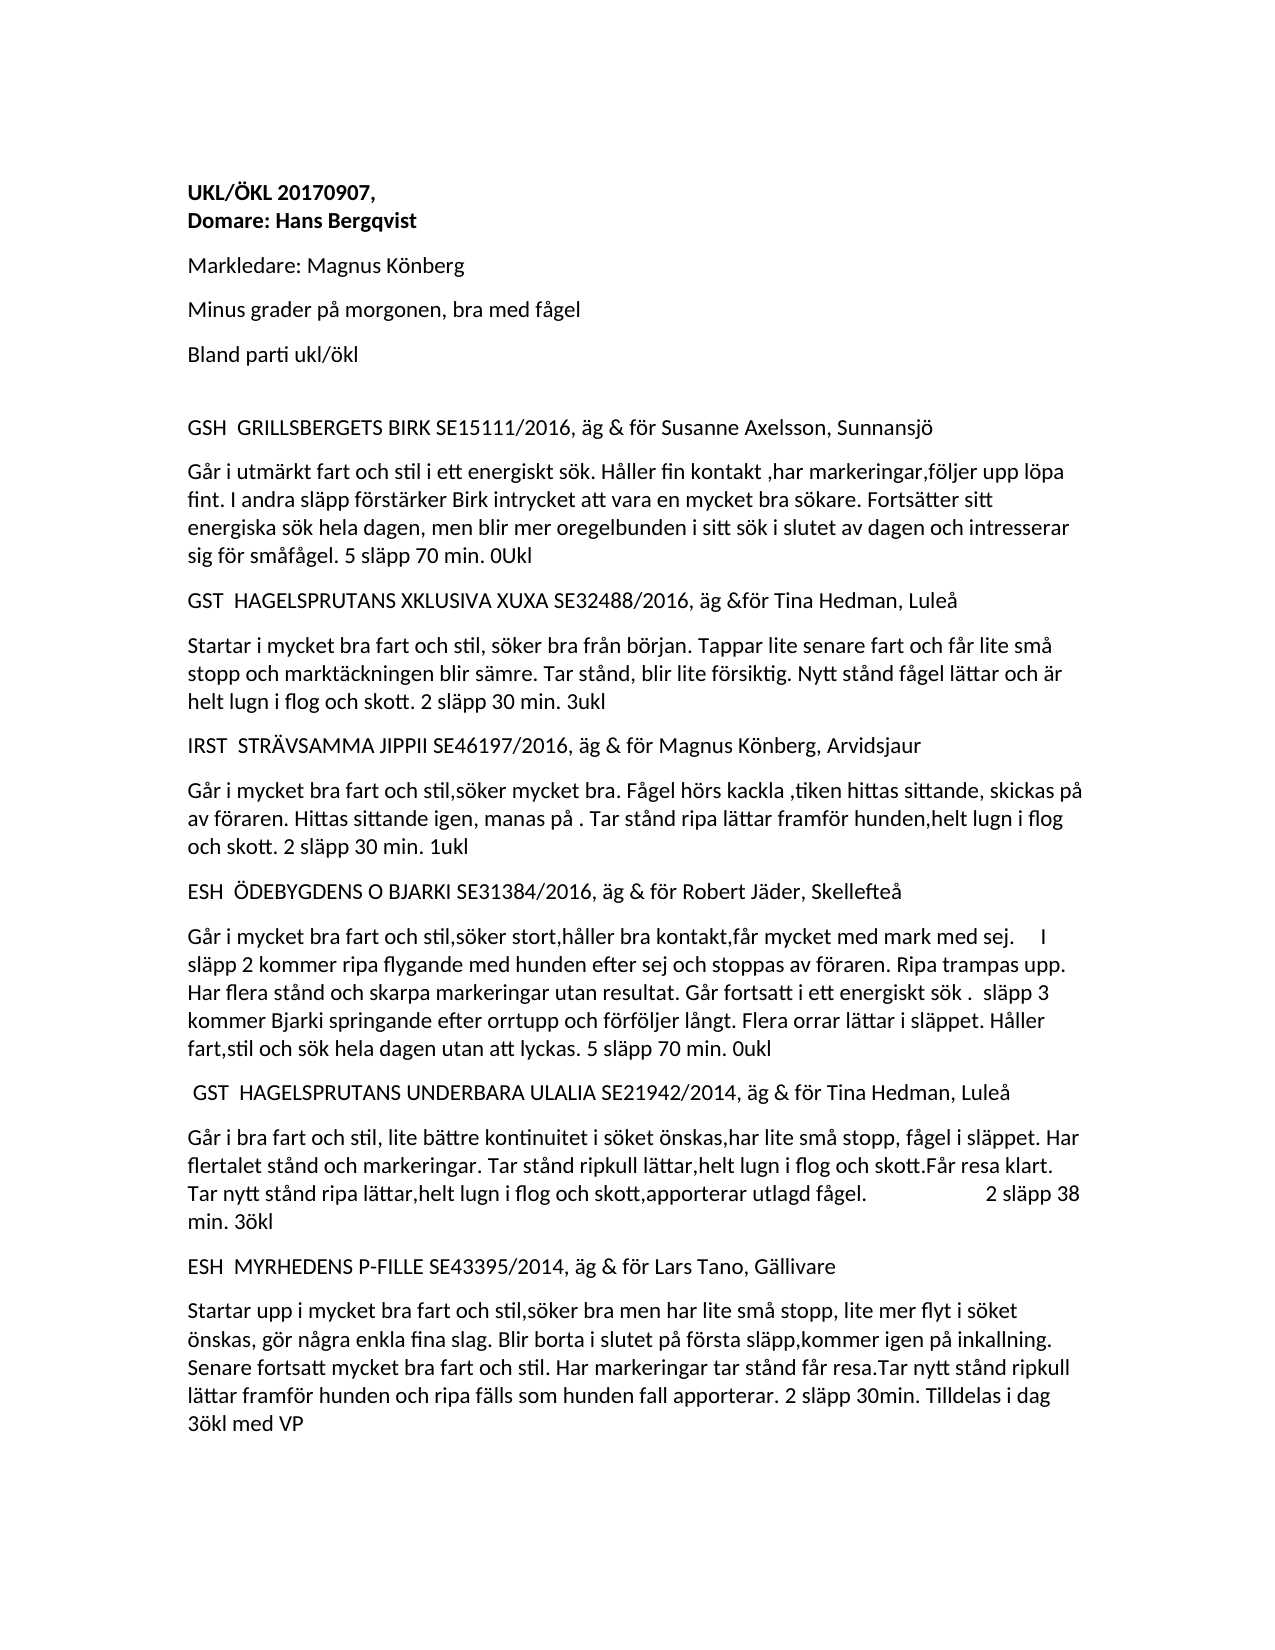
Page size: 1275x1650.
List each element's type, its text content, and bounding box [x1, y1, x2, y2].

text Går i mycket bra fart och stil,söker mycket bra. Fågel hörs kackla ,tiken hittas sittande, skickas på av föraren. Hittas sittande igen, manas på . Tar stånd ripa lättar framför hunden,helt lugn i flog och skott. 2 släpp 30 min. 1ukl [187, 776, 1087, 860]
text Startar i mycket bra fart och stil, söker bra från början. Tappar lite senare fart och får lite små stopp och marktäckningen blir sämre. Tar stånd, blir lite försiktig. Nytt stånd fågel lättar och är helt lugn i flog och skott. 2 släpp 30 min. 3ukl [187, 631, 1087, 715]
text Bland parti ukl/ökl [187, 340, 1087, 368]
text Går i mycket bra fart och stil,söker stort,håller bra kontakt,får mycket med mark med sej. I släpp 2 kommer ripa flygande med hunden efter sej och stoppas av föraren. Ripa trampas upp. Har flera stånd och skarpa markeringar utan resultat. Går fortsatt i ett energiskt sök . släpp 3 kommer Bjarki springande efter orrtupp och förföljer långt. Flera orrar lättar i släppet. Håller fart,stil och sök hela dagen utan att lyckas. 5 släpp 70 min. 0ukl [187, 922, 1087, 1062]
text Går i bra fart och stil, lite bättre kontinuitet i söket önskas,har lite små stopp, fågel i släppet. Har flertalet stånd och markeringar. Tar stånd ripkull lättar,helt lugn i flog och skott.Får resa klart. Tar nytt stånd ripa lättar,helt lugn i flog och skott,apporterar utlagd fågel. 2 släpp 38 min. 3ökl [187, 1123, 1087, 1235]
text ESH ÖDEBYGDENS O BJARKI SE31384/2016, äg & för Robert Jäder, Skellefteå [187, 877, 1087, 905]
text UKL/ÖKL 20170907, Domare: Hans Bergqvist [187, 150, 1087, 234]
text GST HAGELSPRUTANS UNDERBARA ULALIA SE21942/2014, äg & för Tina Hedman, Luleå [187, 1078, 1087, 1107]
text GST HAGELSPRUTANS XKLUSIVA XUXA SE32488/2016, äg &för Tina Hedman, Luleå [187, 586, 1087, 614]
text ESH MYRHEDENS P-FILLE SE43395/2014, äg & för Lars Tano, Gällivare [187, 1252, 1087, 1280]
text Startar upp i mycket bra fart och stil,söker bra men har lite små stopp, lite mer flyt i söket önskas, gör några enkla fina slag. Blir borta i slutet på första släpp,kommer igen på inkallning. Senare fortsatt mycket bra fart och stil. Har markeringar tar stånd får resa.Tar nytt stånd ripkull lättar framför hunden och ripa fälls som hunden fall apporterar. 2 släpp 30min. Tilldelas i dag 3ökl med VP [187, 1297, 1087, 1437]
text Markledare: Magnus Könberg [187, 251, 1087, 279]
text IRST STRÄVSAMMA JIPPII SE46197/2016, äg & för Magnus Könberg, Arvidsjaur [187, 732, 1087, 760]
text Går i utmärkt fart och stil i ett energiskt sök. Håller fin kontakt ,har markeringar,följer upp löpa fint. I andra släpp förstärker Birk intrycket att vara en mycket bra sökare. Fortsätter sitt energiska sök hela dagen, men blir mer oregelbunden i sitt sök i slutet av dagen och intresserar sig för småfågel. 5 släpp 70 min. 0Ukl [187, 457, 1087, 569]
text GSH GRILLSBERGETS BIRK SE15111/2016, äg & för Susanne Axelsson, Sunnansjö [187, 385, 1087, 441]
text Minus grader på morgonen, bra med fågel [187, 295, 1087, 323]
